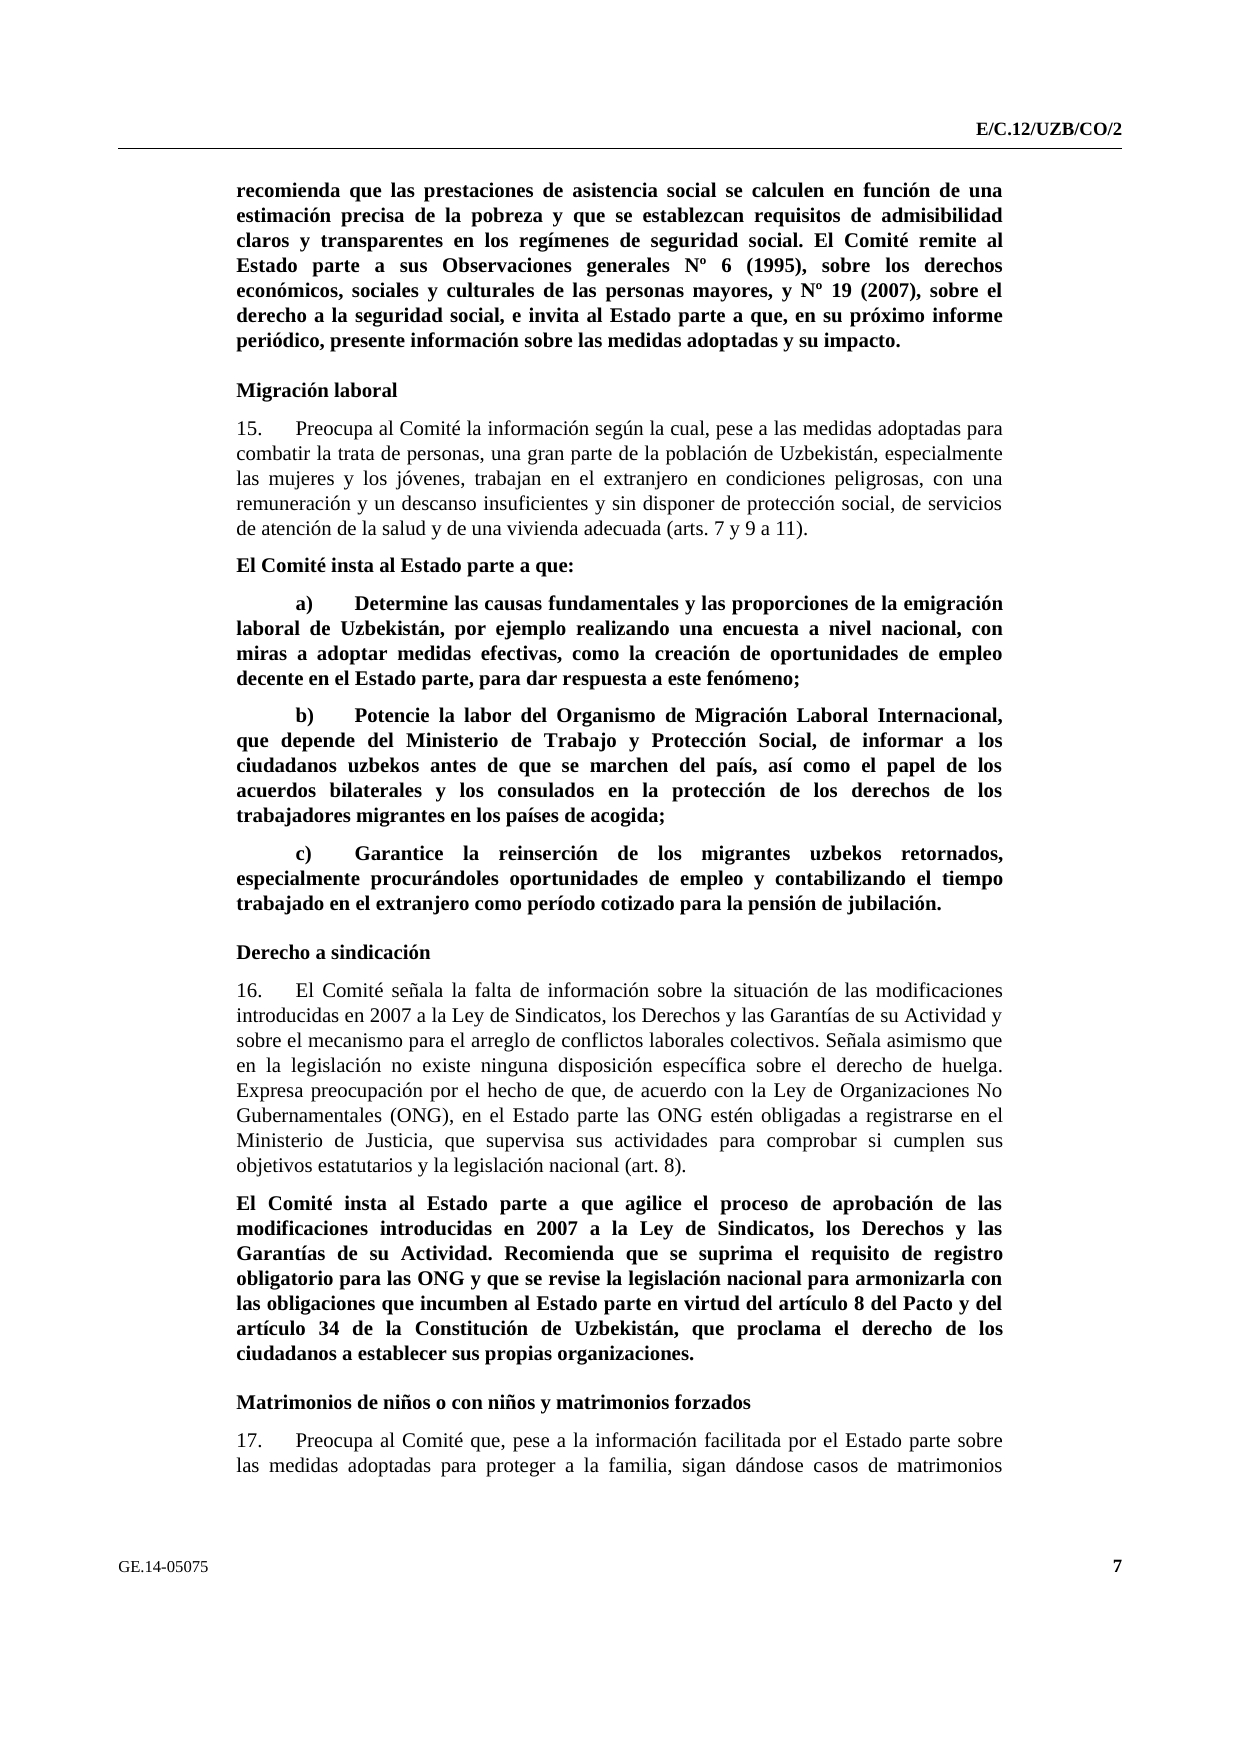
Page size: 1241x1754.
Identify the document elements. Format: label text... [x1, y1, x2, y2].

text El Comité insta al Estado parte a que agilice el proceso de aprobación de las modificaciones introducidas en 2007 a la Ley de Sindicatos, los Derechos y las Garantías de su Actividad. Recomienda que se suprima el requisito de registro obligatorio para las ONG y que se revise la legislación nacional para armonizarla con las obligaciones que incumben al Estado parte en virtud del artículo 8 del Pacto y del artículo 34 de la Constitución de Uzbekistán, que proclama el derecho de los ciudadanos a establecer sus propias organizaciones. [236, 1190, 1004, 1365]
text El Comité insta al Estado parte a que: [236, 552, 1004, 577]
text c) Garantice la reinserción de los migrantes uzbekos retornados, especialmente procurándoles oportunidades de empleo y contabilizando el tiempo trabajado en el extranjero como período cotizado para la pensión de jubilación. [236, 840, 1004, 915]
text Derecho a sindicación [118, 940, 1004, 965]
text 15. Preocupa al Comité la información según la cual, pese a las medidas adoptadas para combatir la trata de personas, una gran parte de la población de Uzbekistán, especialmente las mujeres y los jóvenes, trabajan en el extranjero en condiciones peligrosas, con una remuneración y un descanso insuficientes y sin disponer de protección social, de servicios de atención de la salud y de una vivienda adecuada (arts. 7 y 9 a 11). [236, 415, 1004, 540]
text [236, 177, 1004, 352]
text 16. El Comité señala la falta de información sobre la situación de las modificaciones introducidas en 2007 a la Ley de Sindicatos, los Derechos y las Garantías de su Actividad y sobre el mecanismo para el arreglo de conflictos laborales colectivos. Señala asimismo que en la legislación no existe ninguna disposición específica sobre el derecho de huelga. Expresa preocupación por el hecho de que, de acuerdo con la Ley de Organizaciones No Gubernamentales (ONG), en el Estado parte las ONG estén obligadas a registrarse en el Ministerio de Justicia, que supervisa sus actividades para comprobar si cumplen sus objetivos estatutarios y la legislación nacional (art. 8). [236, 977, 1004, 1177]
text Migración laboral [118, 377, 1004, 402]
text a) Determine las causas fundamentales y las proporciones de la emigración laboral de Uzbekistán, por ejemplo realizando una encuesta a nivel nacional, con miras a adoptar medidas efectivas, como la creación de oportunidades de empleo decente en el Estado parte, para dar respuesta a este fenómeno; [236, 590, 1004, 690]
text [236, 1427, 1004, 1477]
text b) Potencie la labor del Organismo de Migración Laboral Internacional, que depende del Ministerio de Trabajo y Protección Social, de informar a los ciudadanos uzbekos antes de que se marchen del país, así como el papel de los acuerdos bilaterales y los consulados en la protección de los derechos de los trabajadores migrantes en los países de acogida; [236, 702, 1004, 827]
text Matrimonios de niños o con niños y matrimonios forzados [118, 1390, 1004, 1415]
